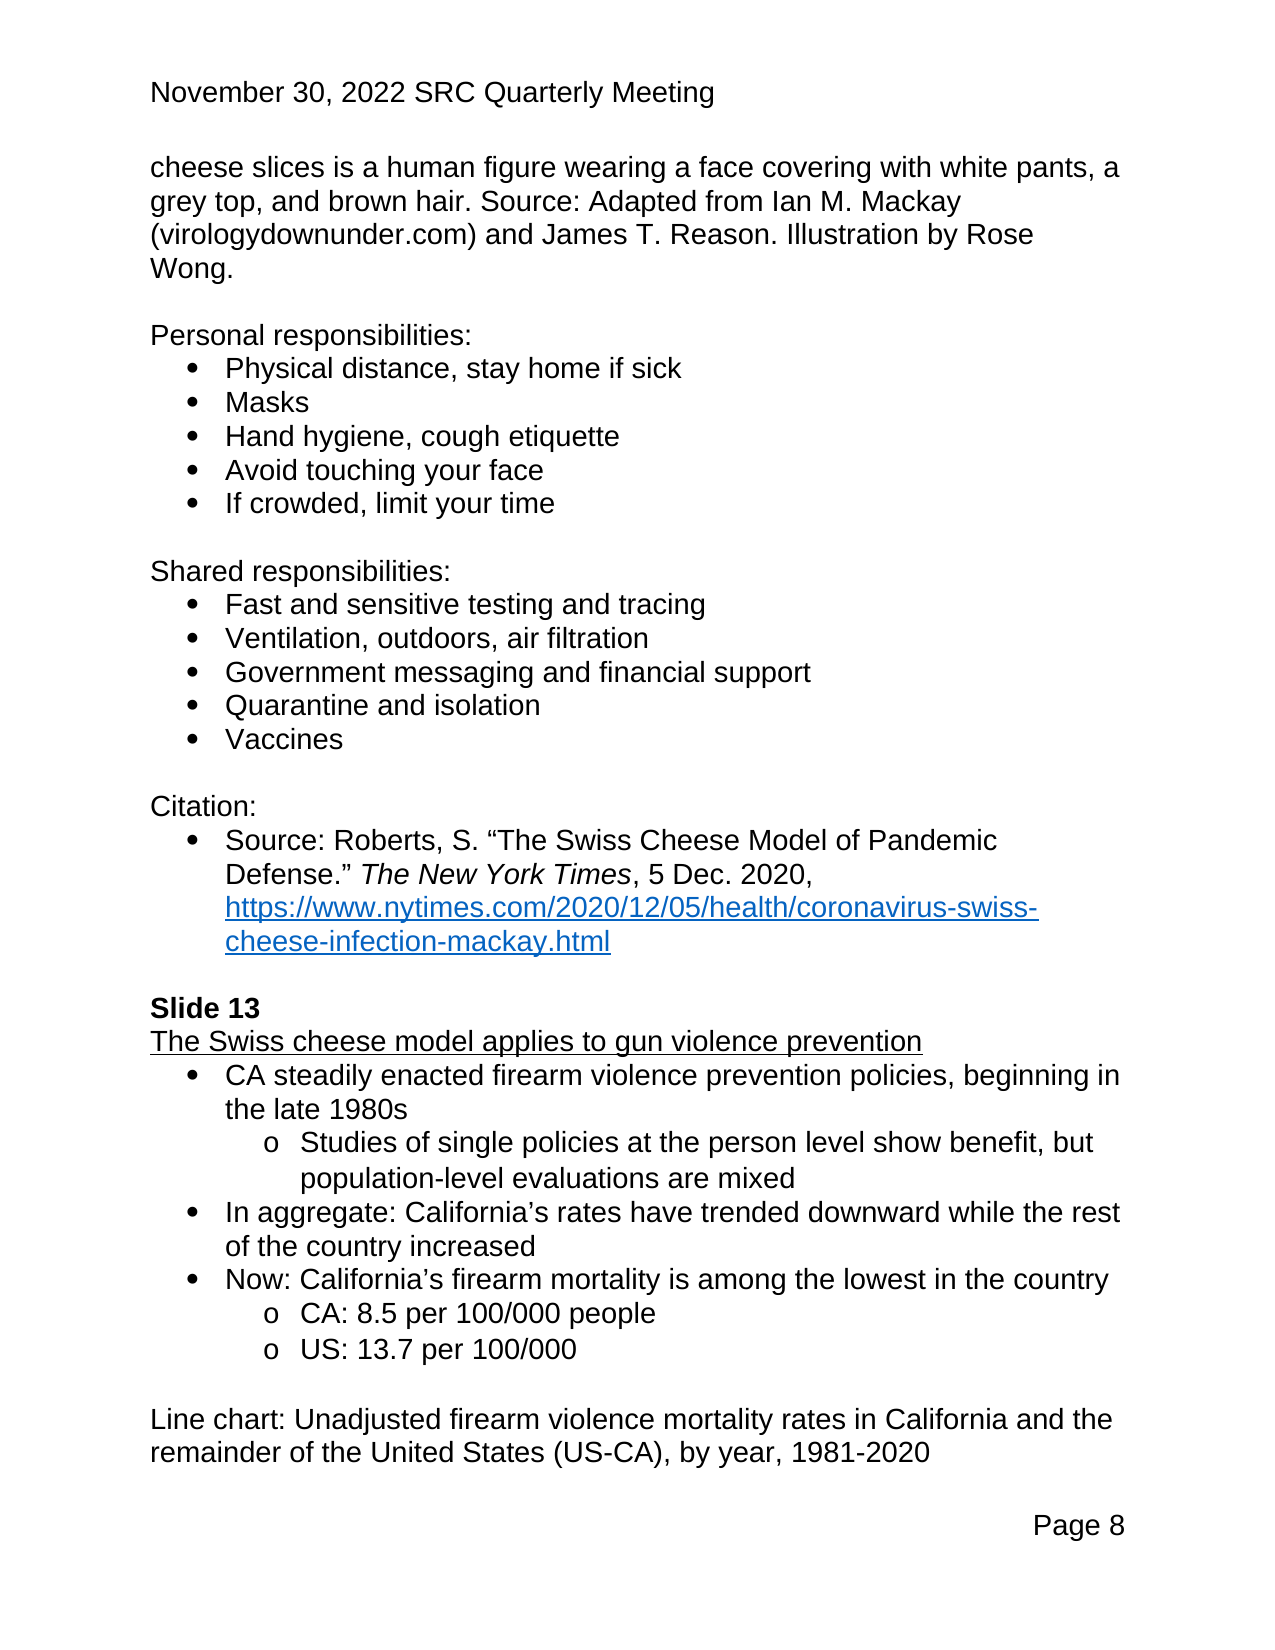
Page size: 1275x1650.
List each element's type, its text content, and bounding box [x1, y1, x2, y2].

list Masks [187, 385, 1125, 419]
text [150, 150, 1125, 284]
list In aggregate: California’s rates have trended downward while the rest of the country increased [187, 1195, 1125, 1262]
list Hand hygiene, cough etiquette [187, 419, 1125, 452]
subtitle Slide 13 [150, 991, 1125, 1024]
list Quarantine and isolation [187, 688, 1125, 722]
list Government messaging and financial support [187, 654, 1125, 688]
list Now: California’s firearm mortality is among the lowest in the country [187, 1262, 1125, 1296]
text Line chart: Unadjusted firearm violence mortality rates in California and the remainder of the United States (US-CA), by year, 1981-2020 [150, 1402, 1125, 1469]
list US: 13.7 per 100/000 [262, 1332, 1125, 1368]
list Ventilation, outdoors, air filtration [187, 621, 1125, 654]
list CA: 8.5 per 100/000 people [262, 1296, 1125, 1332]
list Physical distance, stay home if sick [187, 351, 1125, 385]
list Vaccines [187, 722, 1125, 756]
list Source: Roberts, S. “The Swiss Cheese Model of Pandemic Defense.” The New York Times, 5 Dec. 2020, https://www.nytimes.com/2020/12/05/health/coronavirus-swiss-cheese-infection-mackay.html [187, 823, 1125, 957]
subtitle Shared responsibilities: [150, 553, 1125, 587]
list Avoid touching your face [187, 452, 1125, 486]
subtitle Citation: [150, 789, 1125, 823]
subtitle Personal responsibilities: [150, 318, 1125, 351]
list Fast and sensitive testing and tracing [187, 587, 1125, 621]
subtitle The Swiss cheese model applies to gun violence prevention [150, 1024, 1125, 1058]
list CA steadily enacted firearm violence prevention policies, beginning in the late 1980s [187, 1058, 1125, 1125]
list Studies of single policies at the person level show benefit, but population-level evaluations are mixed [262, 1125, 1125, 1195]
list If crowded, limit your time [187, 486, 1125, 520]
